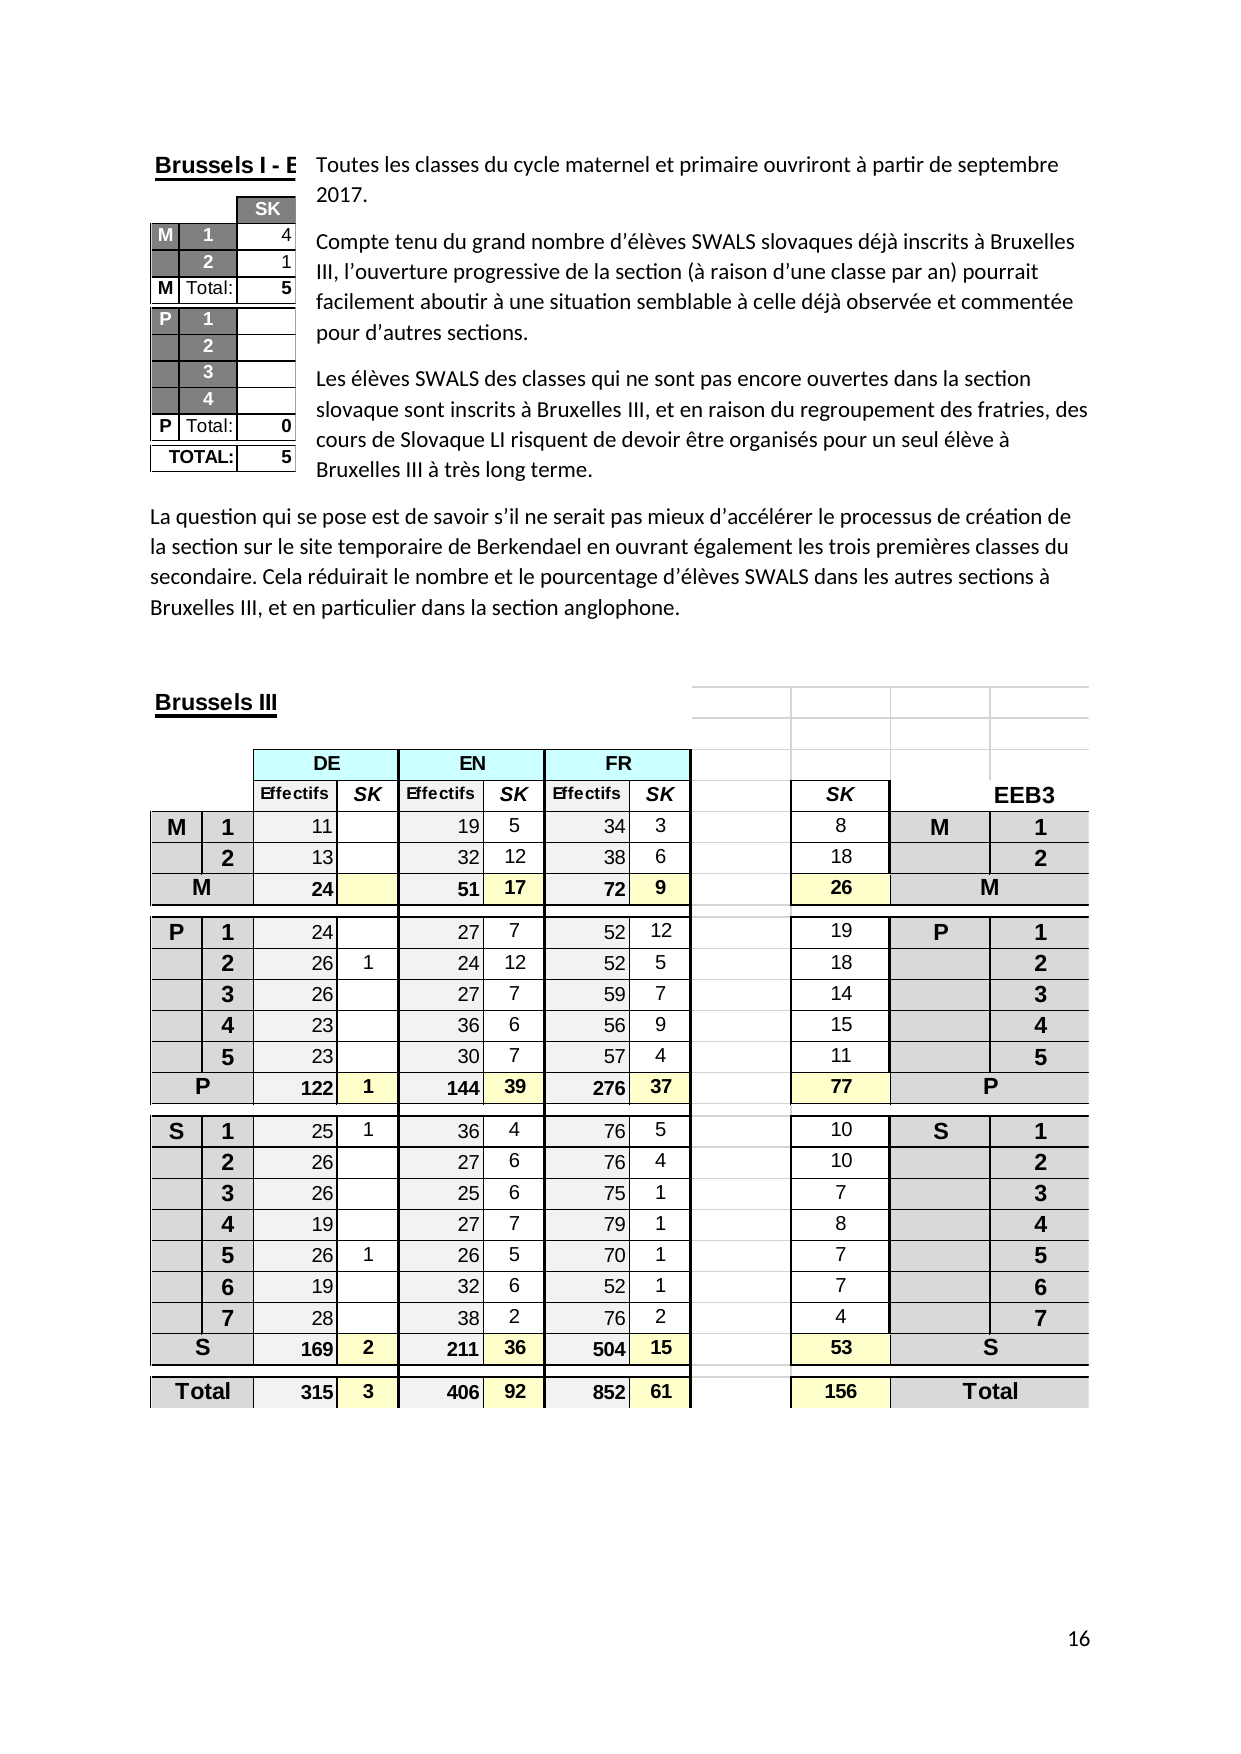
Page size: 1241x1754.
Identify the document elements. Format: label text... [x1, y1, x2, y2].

text Les élèves SWALS des classes qui ne sont pas encore ouvertes dans la section slovaque sont inscrits à Bruxelles III, et en raison du regroupement des fratries, des cours de Slovaque LI risquent de devoir être organisés pour un seul élève à Bruxelles III à très long terme. [150, 364, 1090, 483]
text La question qui se pose est de savoir s’il ne serait pas mieux d’accélérer le processus de création de la section sur le site temporaire de Berkendael en ouvrant également les trois premières classes du secondaire. Cela réduirait le nombre et le pourcentage d’élèves SWALS dans les autres sections à Bruxelles III, et en particulier dans la section anglophone. [150, 502, 1090, 621]
text Compte tenu du grand nombre d’élèves SWALS slovaques déjà inscrits à Bruxelles III, l’ouverture progressive de la section (à raison d’une classe par an) pourrait facilement aboutir à une situation semblable à celle déjà observée et commentée pour d’autres sections. [296, 227, 1090, 346]
text Toutes les classes du cycle maternel et primaire ouvriront à partir de septembre 2017. [150, 150, 1090, 208]
